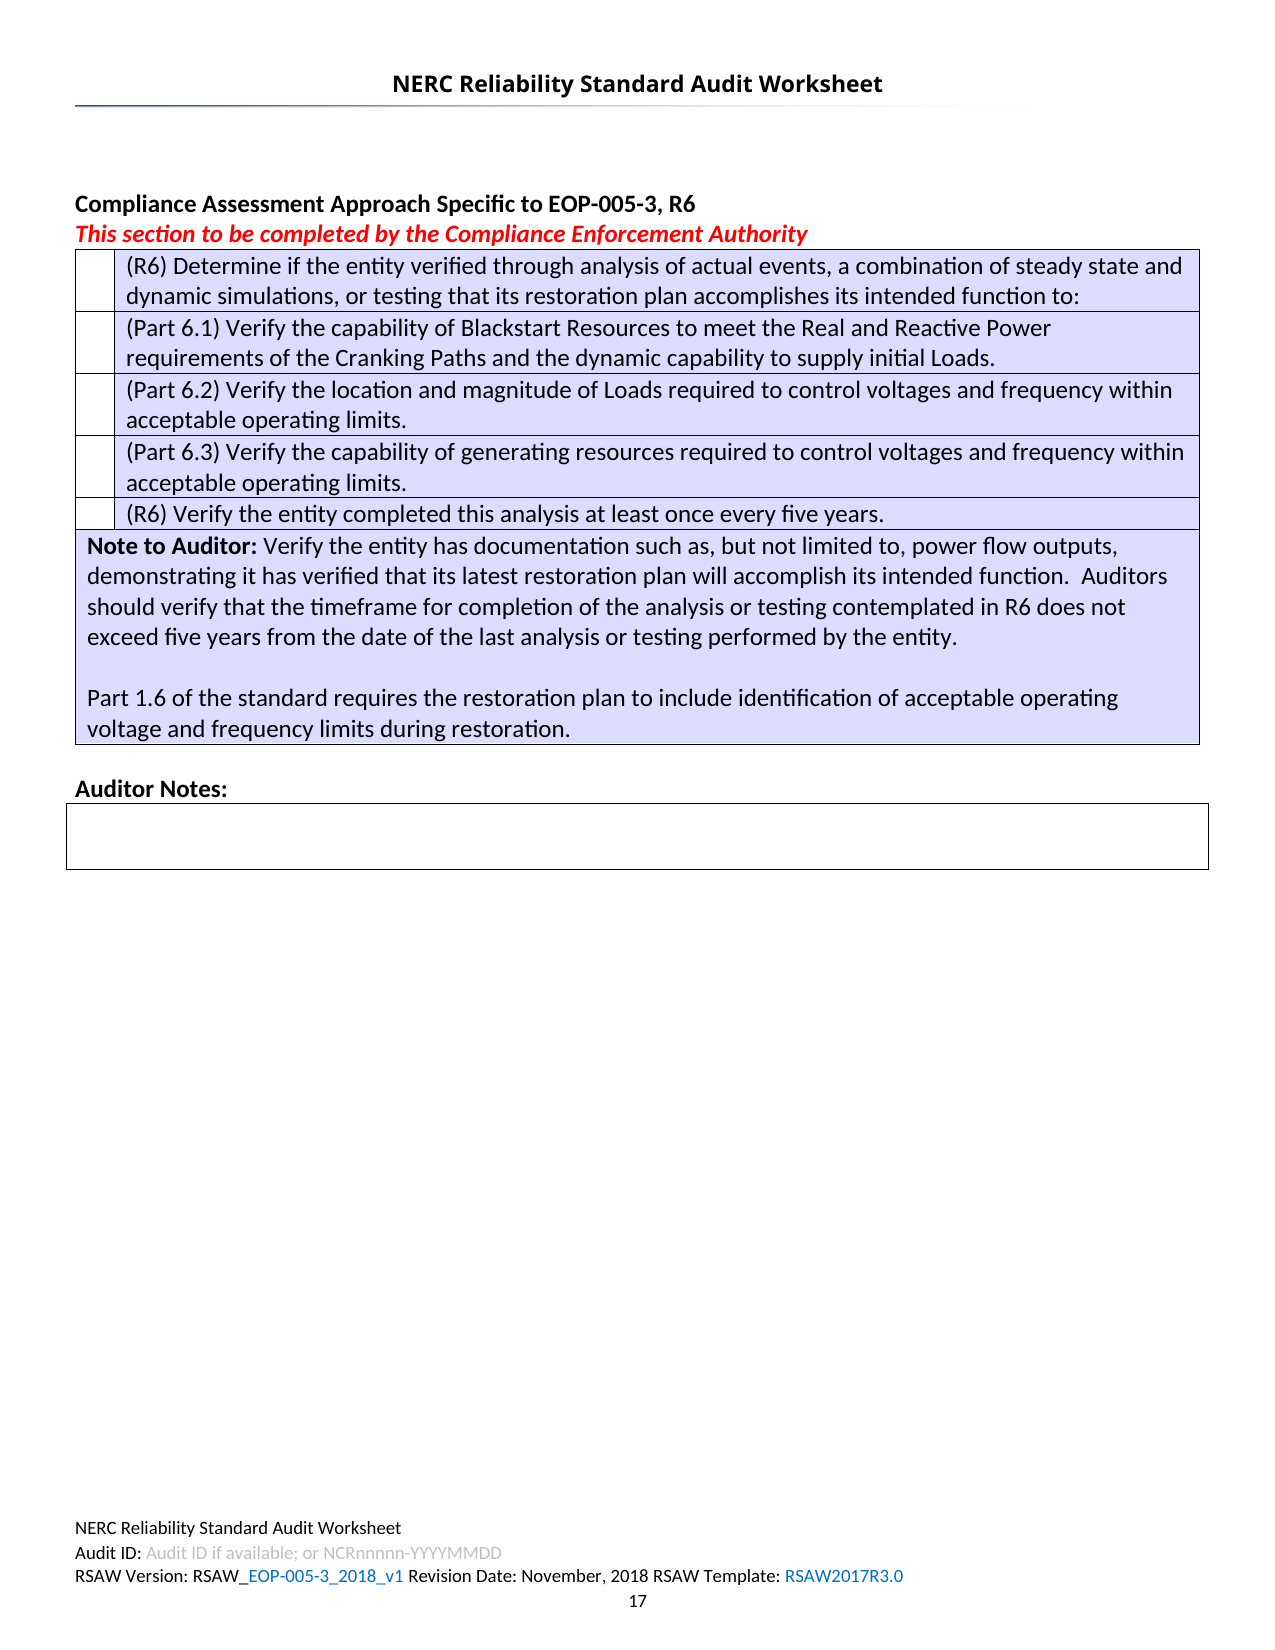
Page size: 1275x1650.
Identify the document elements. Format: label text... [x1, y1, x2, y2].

text Compliance Assessment Approach Specific to EOP-005-3, R6 [75, 191, 1200, 218]
table_cell (Part 6.2) Verify the location and magnitude of Loads required to control voltages and frequency within acceptable operating limits. [115, 374, 1199, 435]
table_cell [76, 498, 114, 529]
table_cell [76, 312, 114, 373]
table_cell Note to Auditor: Verify the entity has documentation such as, but not limited to, power flow outputs, demonstrating it has verified that its latest restoration plan will accomplish its intended function. Auditors should verify that the timeframe for completion of the analysis or testing contemplated in R6 does not exceed five years from the date of the last analysis or testing performed by the entity. Part 1.6 of the standard requires the restoration plan to include identification of acceptable operating voltage and frequency limits during restoration. [76, 530, 1199, 743]
text This section to be completed by the Compliance Enforcement Authority [75, 218, 1200, 249]
table_cell (Part 6.3) Verify the capability of generating resources required to control voltages and frequency within acceptable operating limits. [115, 436, 1199, 497]
text Auditor Notes: [75, 775, 1200, 803]
table_cell (Part 6.1) Verify the capability of Blackstart Resources to meet the Real and Reactive Power requirements of the Cranking Paths and the dynamic capability to supply initial Loads. [115, 312, 1199, 373]
table_cell [76, 374, 114, 435]
table_cell [76, 436, 114, 497]
table_header (R6) Determine if the entity verified through analysis of actual events, a combination of steady state and dynamic simulations, or testing that its restoration plan accomplishes its intended function to: [115, 250, 1199, 311]
picture [75, 105, 1052, 114]
table_header [76, 250, 114, 311]
table_cell (R6) Verify the entity completed this analysis at least once every five years. [115, 498, 1199, 529]
